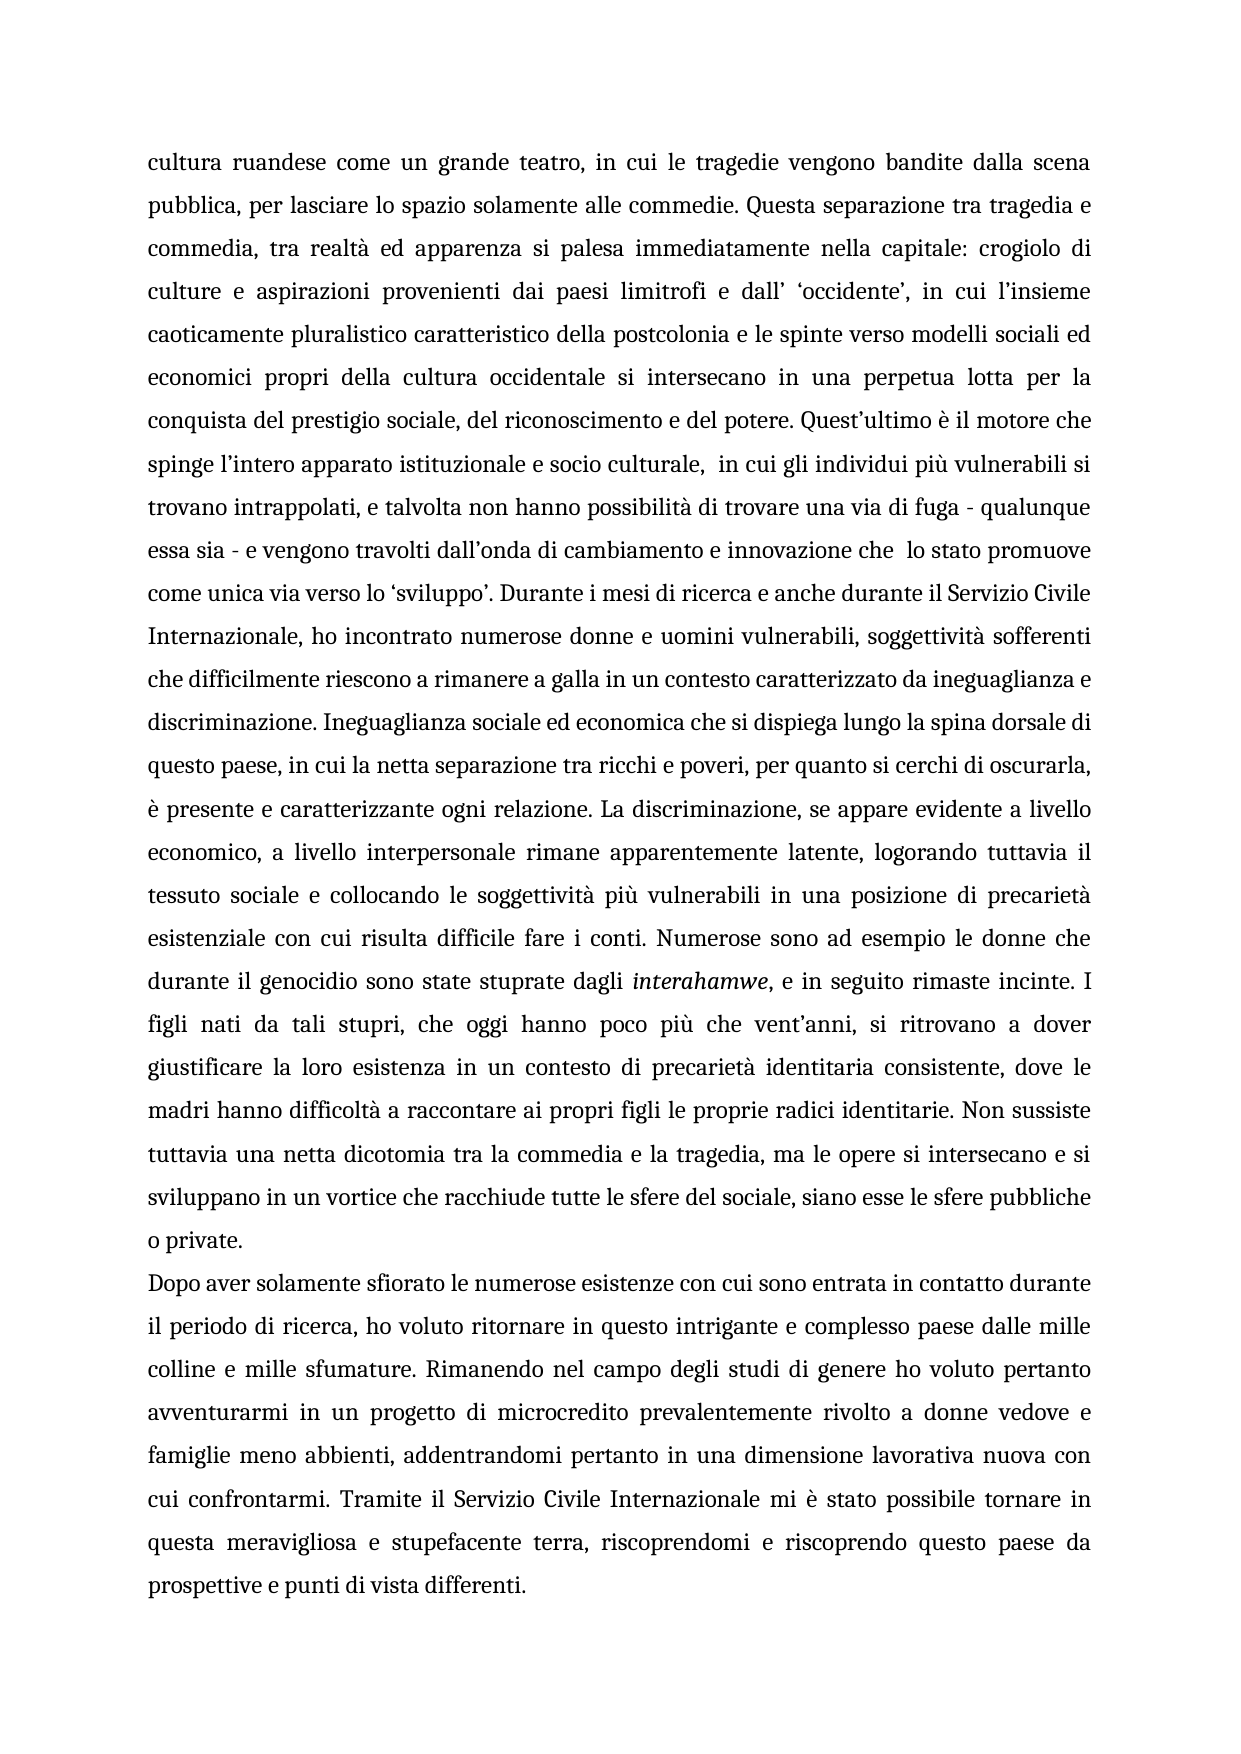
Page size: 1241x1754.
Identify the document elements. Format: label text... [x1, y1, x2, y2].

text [148, 148, 1092, 1254]
text Dopo aver solamente sfiorato le numerose esistenze con cui sono entrata in contatto durante il periodo di ricerca, ho voluto ritornare in questo intrigante e complesso paese dalle mille colline e mille sfumature. Rimanendo nel campo degli studi di genere ho voluto pertanto avventurarmi in un progetto di microcredito prevalentemente rivolto a donne vedove e famiglie meno abbienti, addentrandomi pertanto in una dimensione lavorativa nuova con cui confrontarmi. Tramite il Servizio Civile Internazionale mi è stato possibile tornare in questa meravigliosa e stupefacente terra, riscoprendomi e riscoprendo questo paese da prospettive e punti di vista differenti. [148, 1269, 1092, 1599]
